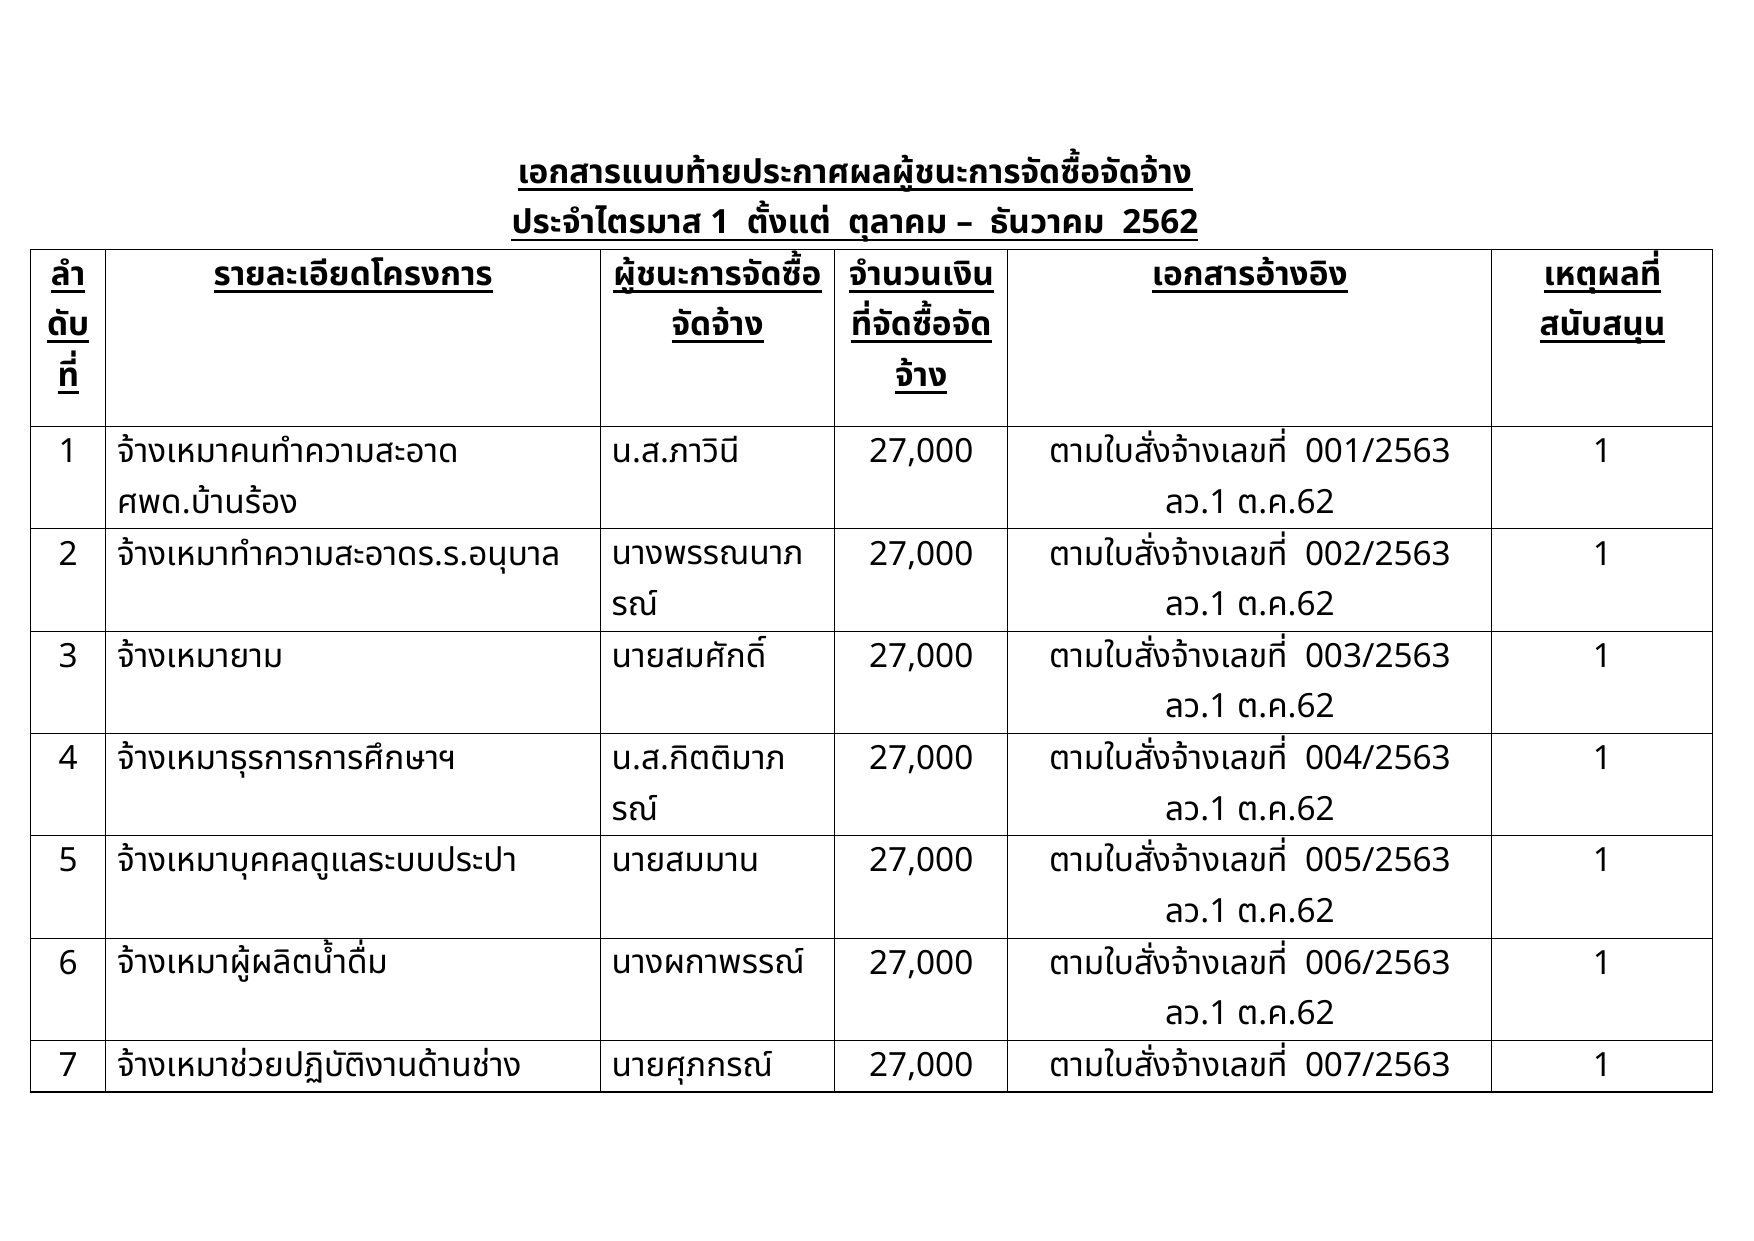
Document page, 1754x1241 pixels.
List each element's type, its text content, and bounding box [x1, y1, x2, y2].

table_cell นางผกาพรรณ์ [601, 939, 834, 1040]
table_cell 3 [31, 632, 105, 733]
table_cell 1 [1492, 836, 1712, 937]
table_cell 27,000 [835, 529, 1007, 631]
table_cell ตามใบสั่งจ้างเลขที่ 002/2563 ลว.1 ต.ค.62 [1008, 529, 1491, 631]
table_cell 4 [31, 734, 105, 835]
table_cell นายสมศักดิ์ [601, 632, 834, 733]
table_cell 1 [1492, 632, 1712, 733]
table_header จำนวนเงินที่จัดซื้อจัดจ้าง [835, 250, 1007, 426]
table_header เหตุผลที่สนับสนุน [1492, 250, 1712, 426]
table_cell จ้างเหมาผู้ผลิตน้ำดื่ม [106, 939, 600, 1040]
table_cell น.ส.ภาวินี [601, 427, 834, 528]
table_cell นายสมมาน [601, 836, 834, 937]
table_cell 27,000 [835, 1041, 1007, 1091]
table_cell ตามใบสั่งจ้างเลขที่ 006/2563 ลว.1 ต.ค.62 [1008, 939, 1491, 1040]
table_cell ตามใบสั่งจ้างเลขที่ 005/2563 ลว.1 ต.ค.62 [1008, 836, 1491, 937]
table_header รายละเอียดโครงการ [106, 250, 600, 426]
table_cell 2 [31, 529, 105, 631]
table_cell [106, 1041, 600, 1091]
table_cell 5 [31, 836, 105, 937]
table_cell 27,000 [835, 427, 1007, 528]
table_cell 1 [1492, 734, 1712, 835]
table_cell จ้างเหมาคนทำความสะอาด ศพด.บ้านร้อง [106, 427, 600, 528]
table_cell จ้างเหมาบุคคลดูแลระบบประปา [106, 836, 600, 937]
table_cell นางพรรณนาภรณ์ [601, 529, 834, 631]
table_cell 7 [31, 1041, 105, 1091]
table_cell 1 [1492, 1041, 1712, 1091]
table_cell 6 [31, 939, 105, 1040]
table_header เอกสารอ้างอิง [1008, 250, 1491, 426]
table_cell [1008, 1041, 1491, 1091]
table_cell 1 [1492, 939, 1712, 1040]
table_cell 27,000 [835, 836, 1007, 937]
text ประจำไตรมาส 1 ตั้งแต่ ตุลาคม – ธันวาคม 2562 [29, 198, 1680, 249]
table_cell 27,000 [835, 632, 1007, 733]
table_cell ตามใบสั่งจ้างเลขที่ 004/2563 ลว.1 ต.ค.62 [1008, 734, 1491, 835]
table_cell 27,000 [835, 734, 1007, 835]
table_cell 1 [1492, 529, 1712, 631]
table_cell ตามใบสั่งจ้างเลขที่ 001/2563 ลว.1 ต.ค.62 [1008, 427, 1491, 528]
table_cell 27,000 [835, 939, 1007, 1040]
table_cell 1 [31, 427, 105, 528]
table_cell จ้างเหมาธุรการการศึกษาฯ [106, 734, 600, 835]
table_cell จ้างเหมาทำความสะอาดร.ร.อนุบาล [106, 529, 600, 631]
table_cell นายศุภกรณ์ [601, 1041, 834, 1091]
table_header ผู้ชนะการจัดซื้อจัดจ้าง [601, 250, 834, 426]
table_cell น.ส.กิตติมาภรณ์ [601, 734, 834, 835]
table_cell จ้างเหมายาม [106, 632, 600, 733]
text เอกสารแนบท้ายประกาศผลผู้ชนะการจัดซื้อจัดจ้าง [29, 148, 1680, 198]
table_cell 1 [1492, 427, 1712, 528]
table_header ลำดับที่ [31, 250, 105, 426]
table_cell ตามใบสั่งจ้างเลขที่ 003/2563 ลว.1 ต.ค.62 [1008, 632, 1491, 733]
